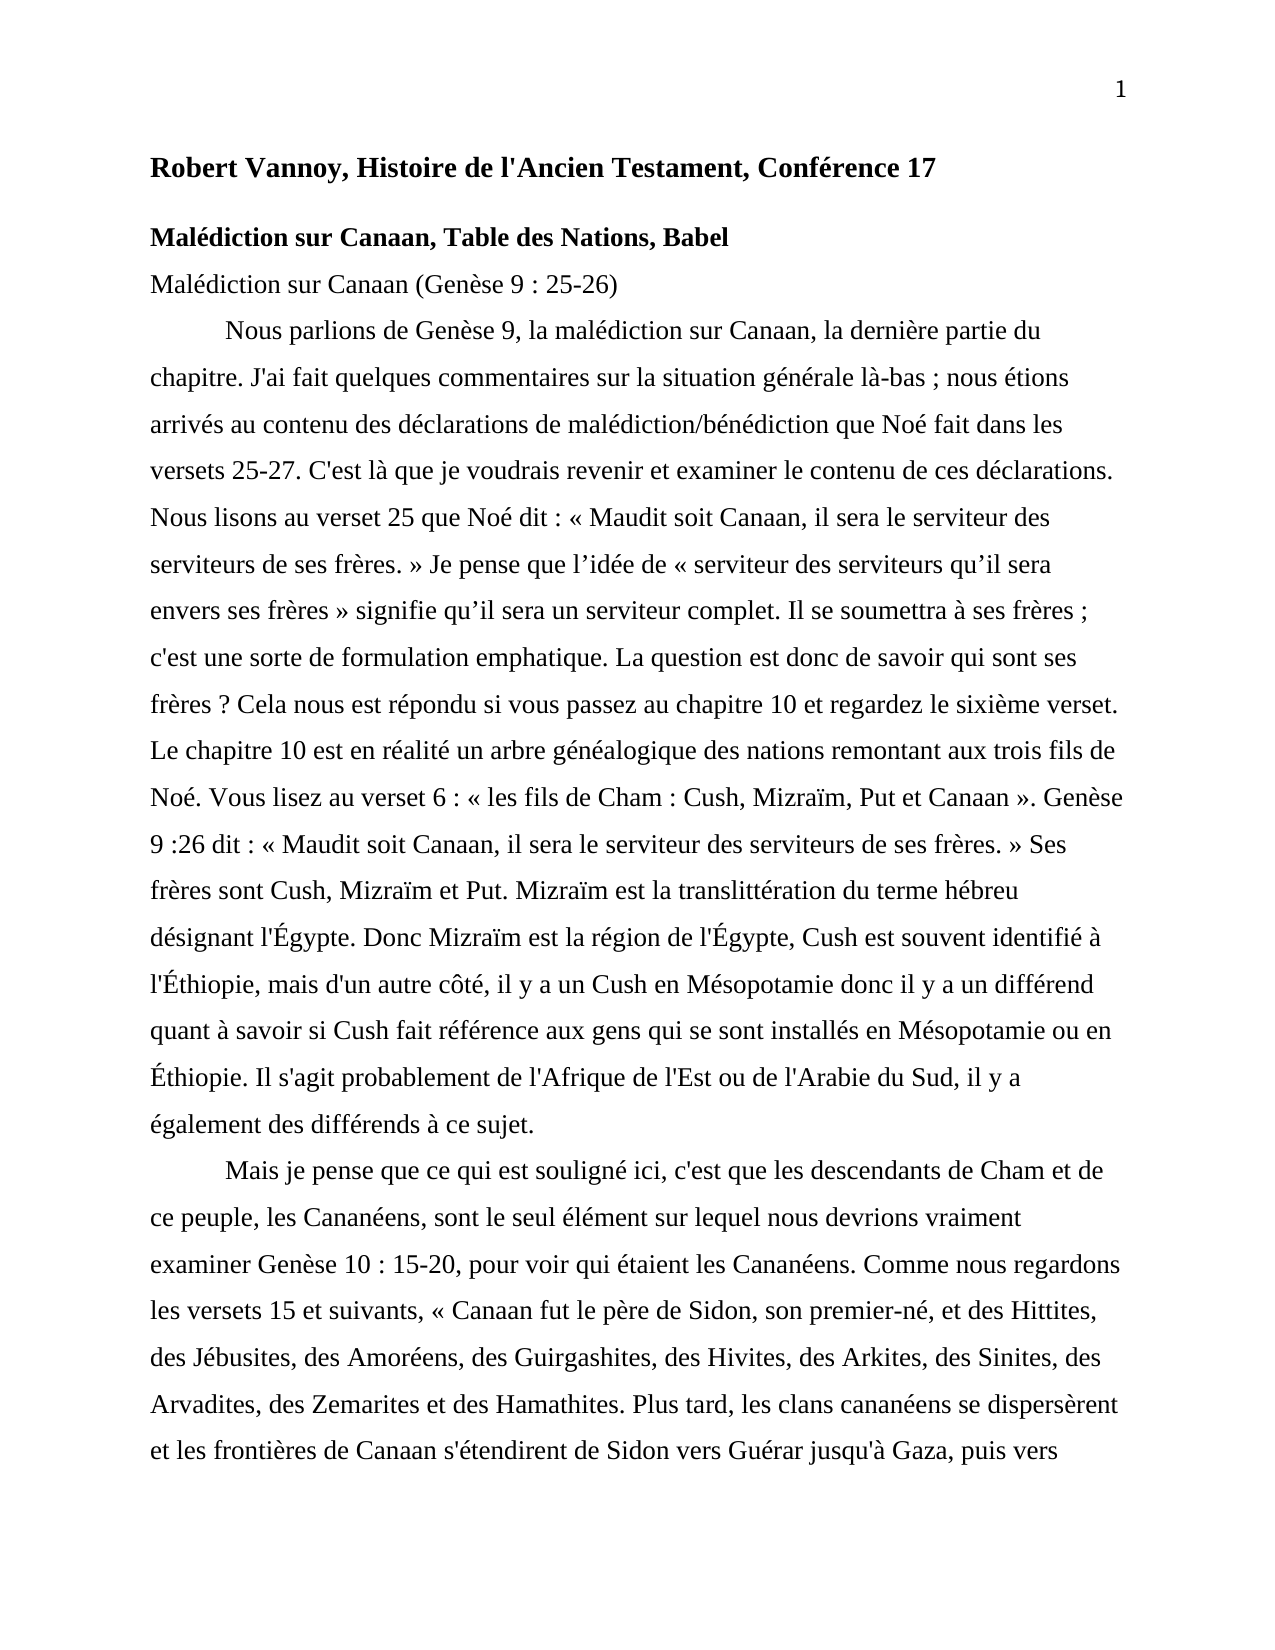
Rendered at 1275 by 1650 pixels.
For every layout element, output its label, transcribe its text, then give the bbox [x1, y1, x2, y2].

text Robert Vannoy, Histoire de l'Ancien Testament, Conférence 17 [150, 150, 1125, 183]
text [150, 221, 1125, 1466]
